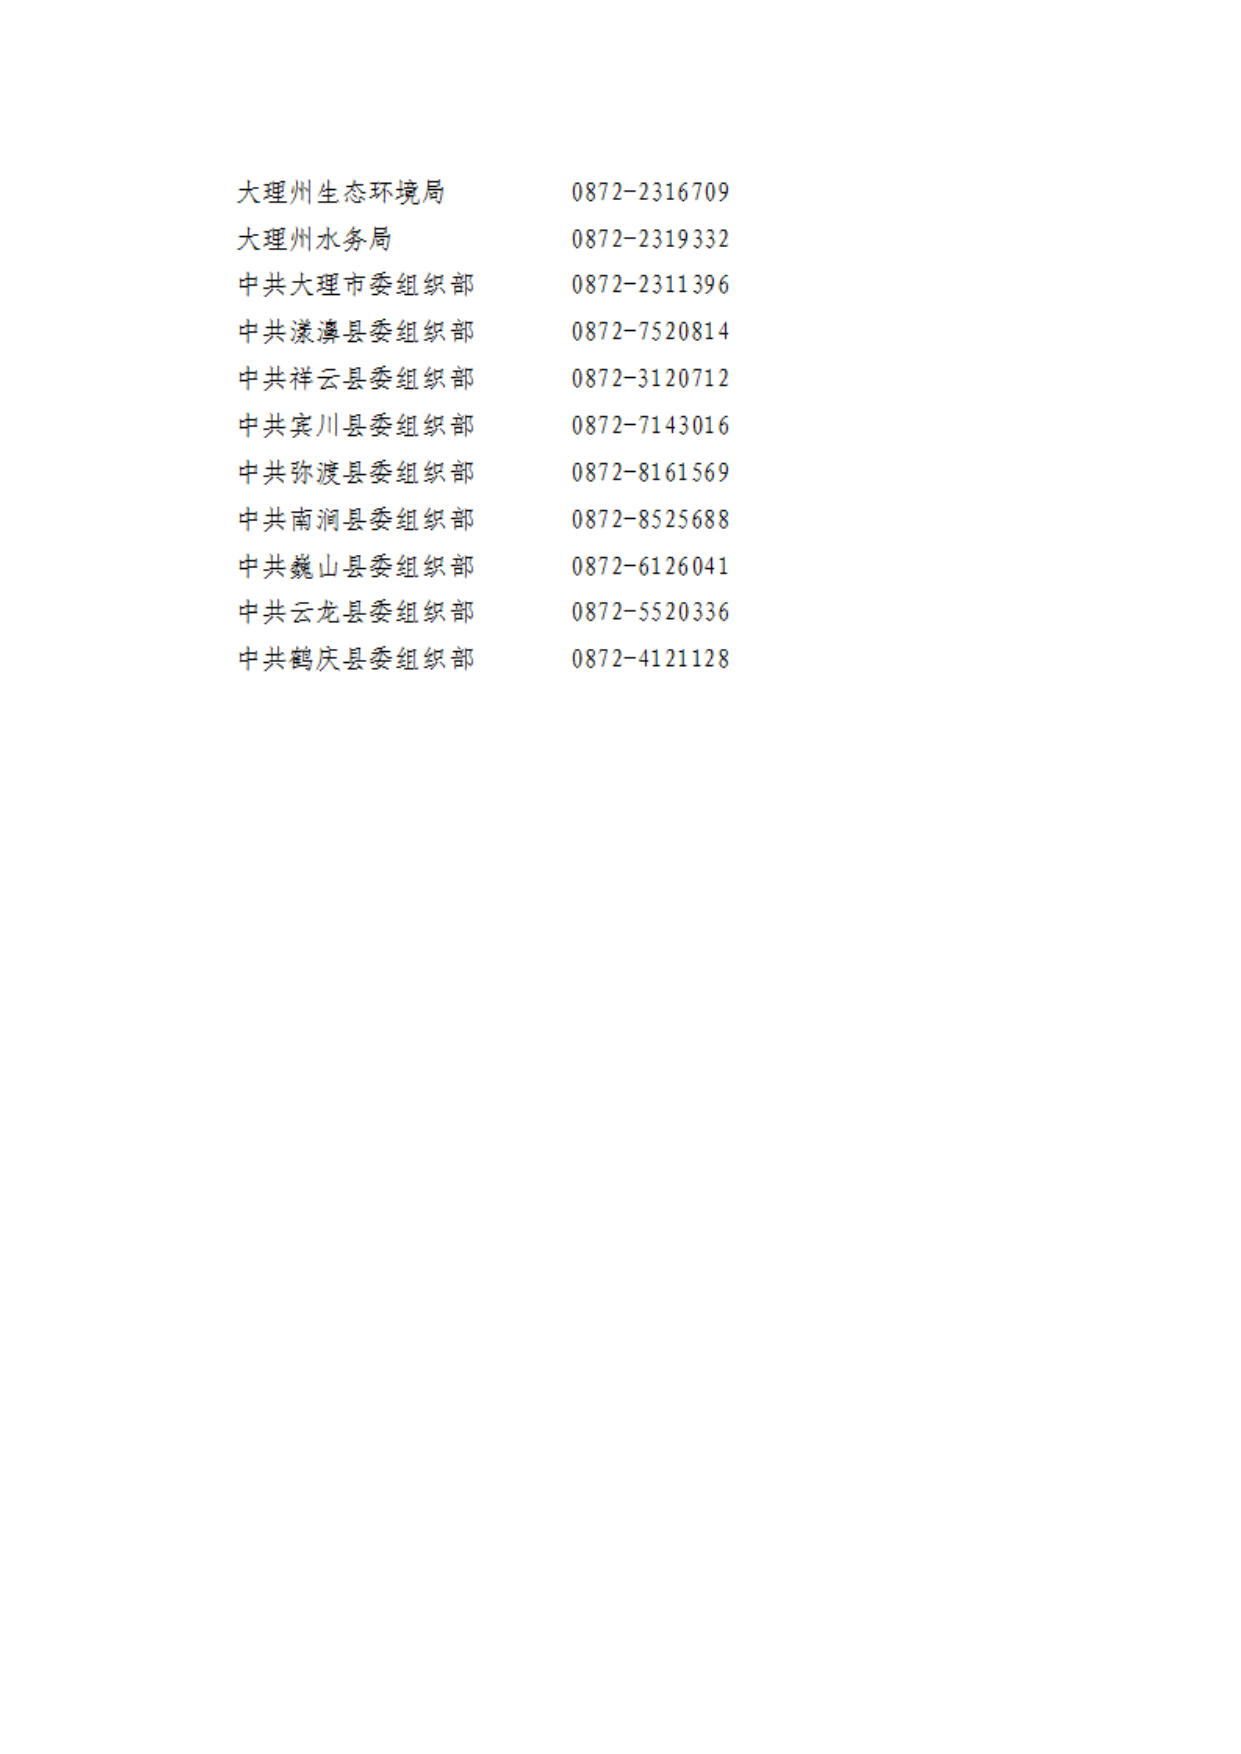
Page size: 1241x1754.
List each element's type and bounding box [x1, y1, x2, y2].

picture [187, 164, 916, 709]
